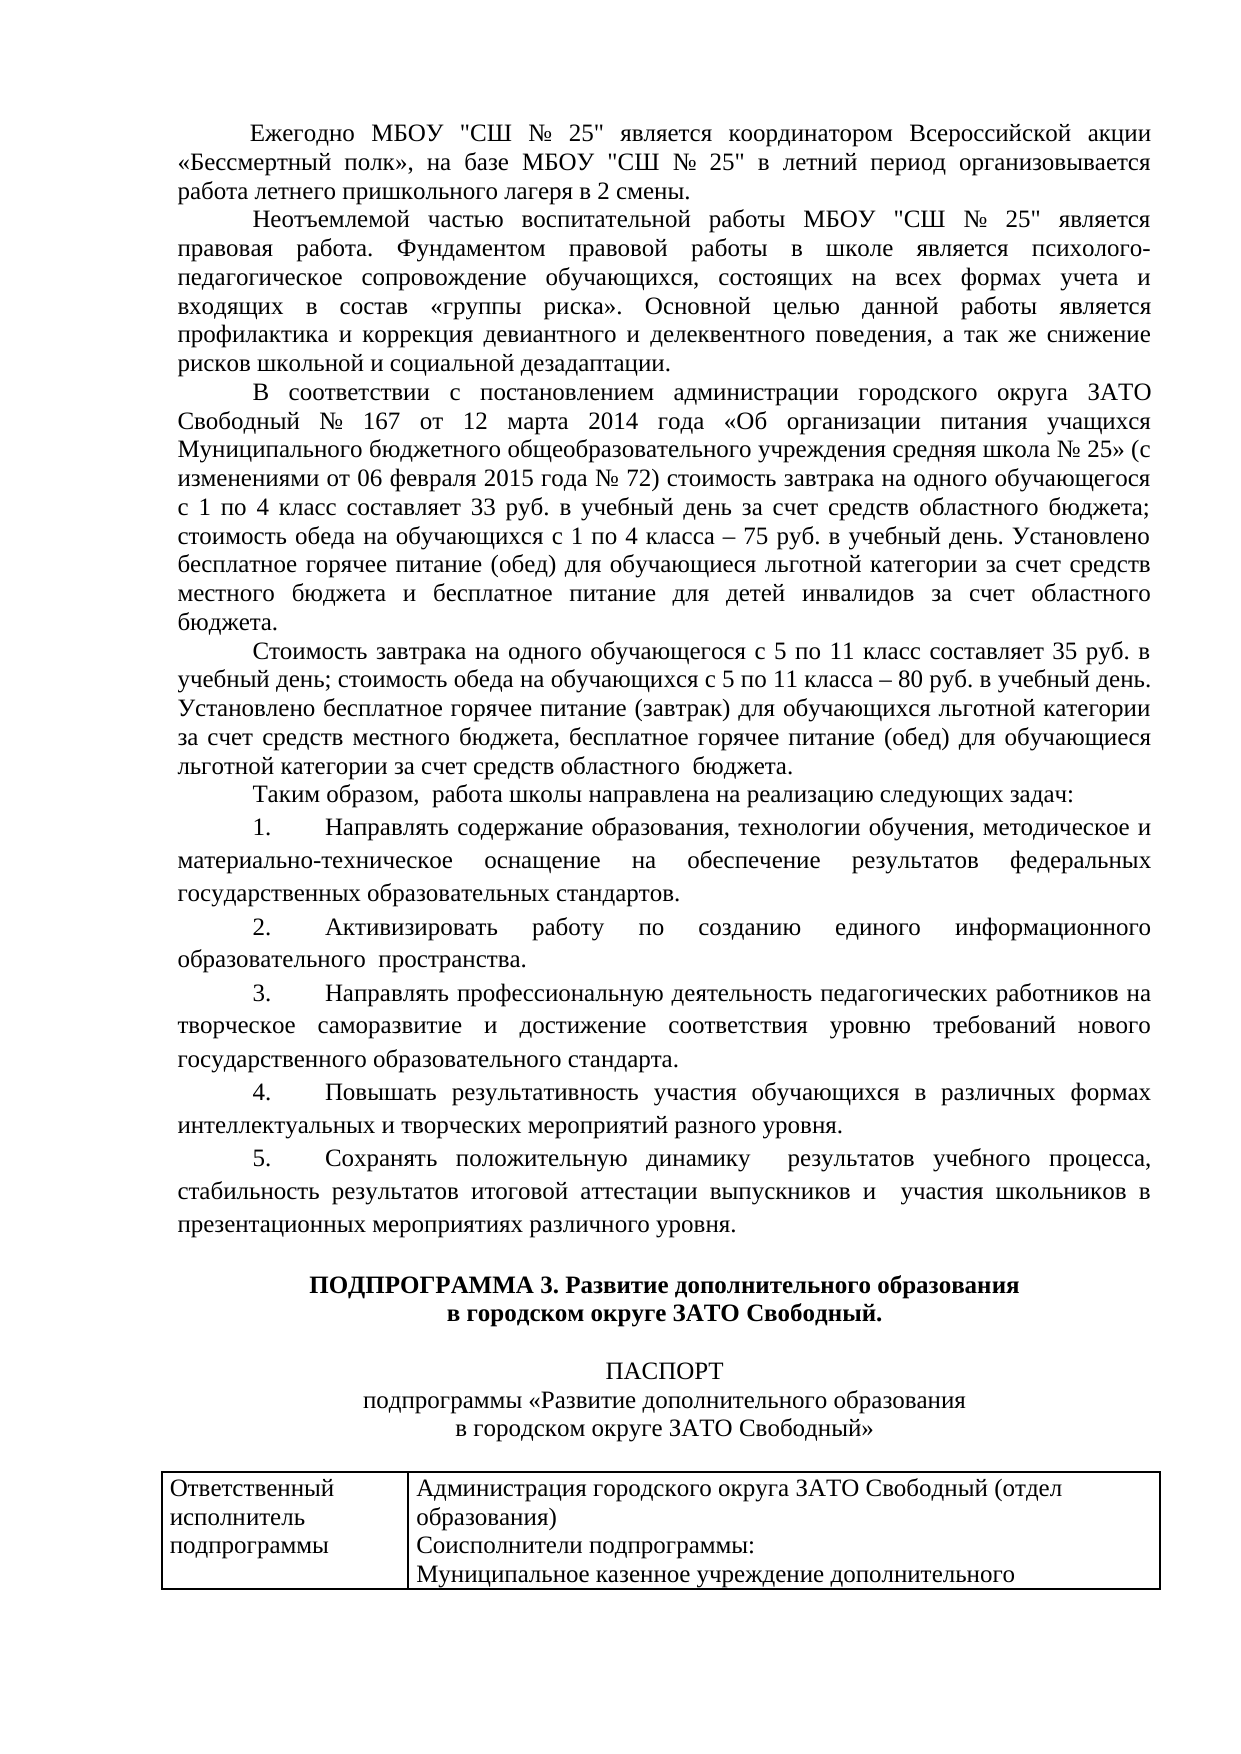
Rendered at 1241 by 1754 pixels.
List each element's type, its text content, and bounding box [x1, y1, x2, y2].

text ПАСПОРТ [177, 1356, 1152, 1385]
text ПОДПРОГРАММА 3. Развитие дополнительного образования [177, 1270, 1152, 1298]
list Активизировать работу по созданию единого информационного образовательного пространства. [177, 912, 1152, 973]
text Стоимость завтрака на одного обучающегося с 5 по 11 класс составляет 35 руб. в учебный день; стоимость обеда на обучающихся с 5 по 11 класса – 80 руб. в учебный день. Установлено бесплатное горячее питание (завтрак) для обучающихся льготной категории за счет средств местного бюджета, бесплатное горячее питание (обед) для обучающиеся льготной категории за счет средств областного бюджета. [177, 636, 1152, 779]
text В соответствии с постановлением администрации городского округа ЗАТО Свободный № 167 от 12 марта 2014 года «Об организации питания учащихся Муниципального бюджетного общеобразовательного учреждения средняя школа № 25» (с изменениями от 06 февраля 2015 года № 72) стоимость завтрака на одного обучающегося с 1 по 4 класс составляет 33 руб. в учебный день за счет средств областного бюджета; стоимость обеда на обучающихся с 1 по 4 класса – 75 руб. в учебный день. Установлено бесплатное горячее питание (обед) для обучающиеся льготной категории за счет средств местного бюджета и бесплатное питание для детей инвалидов за счет областного бюджета. [177, 377, 1152, 636]
text подпрограммы «Развитие дополнительного образования [177, 1385, 1152, 1413]
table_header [163, 1473, 407, 1588]
list Направлять профессиональную деятельность педагогических работников на творческое саморазвитие и достижение соответствия уровню требований нового государственного образовательного стандарта. [177, 978, 1152, 1072]
text Ежегодно МБОУ "СШ № 25" является координатором Всероссийской акции «Бессмертный полк», на базе МБОУ "СШ № 25" в летний период организовывается работа летнего пришкольного лагеря в 2 смены. [177, 118, 1152, 204]
text в городском округе ЗАТО Свободный» [177, 1413, 1152, 1442]
list Направлять содержание образования, технологии обучения, методическое и материально-техническое оснащение на обеспечение результатов федеральных государственных образовательных стандартов. [177, 812, 1152, 907]
text в городском округе ЗАТО Свободный. [177, 1298, 1152, 1327]
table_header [409, 1473, 1159, 1588]
subtitle Таким образом, работа школы направлена на реализацию следующих задач: [177, 779, 1152, 808]
list Повышать результативность участия обучающихся в различных формах интеллектуальных и творческих мероприятий разного уровня. [177, 1077, 1152, 1138]
list Сохранять положительную динамику результатов учебного процесса, стабильность результатов итоговой аттестации выпускников и участия школьников в презентационных мероприятиях различного уровня. [177, 1143, 1152, 1237]
text Неотъемлемой частью воспитательной работы МБОУ "СШ № 25" является правовая работа. Фундаментом правовой работы в школе является психолого-педагогическое сопровождение обучающихся, состоящих на всех формах учета и входящих в состав «группы риска». Основной целью данной работы является профилактика и коррекция девиантного и делеквентного поведения, а так же снижение рисков школьной и социальной дезадаптации. [177, 204, 1152, 377]
